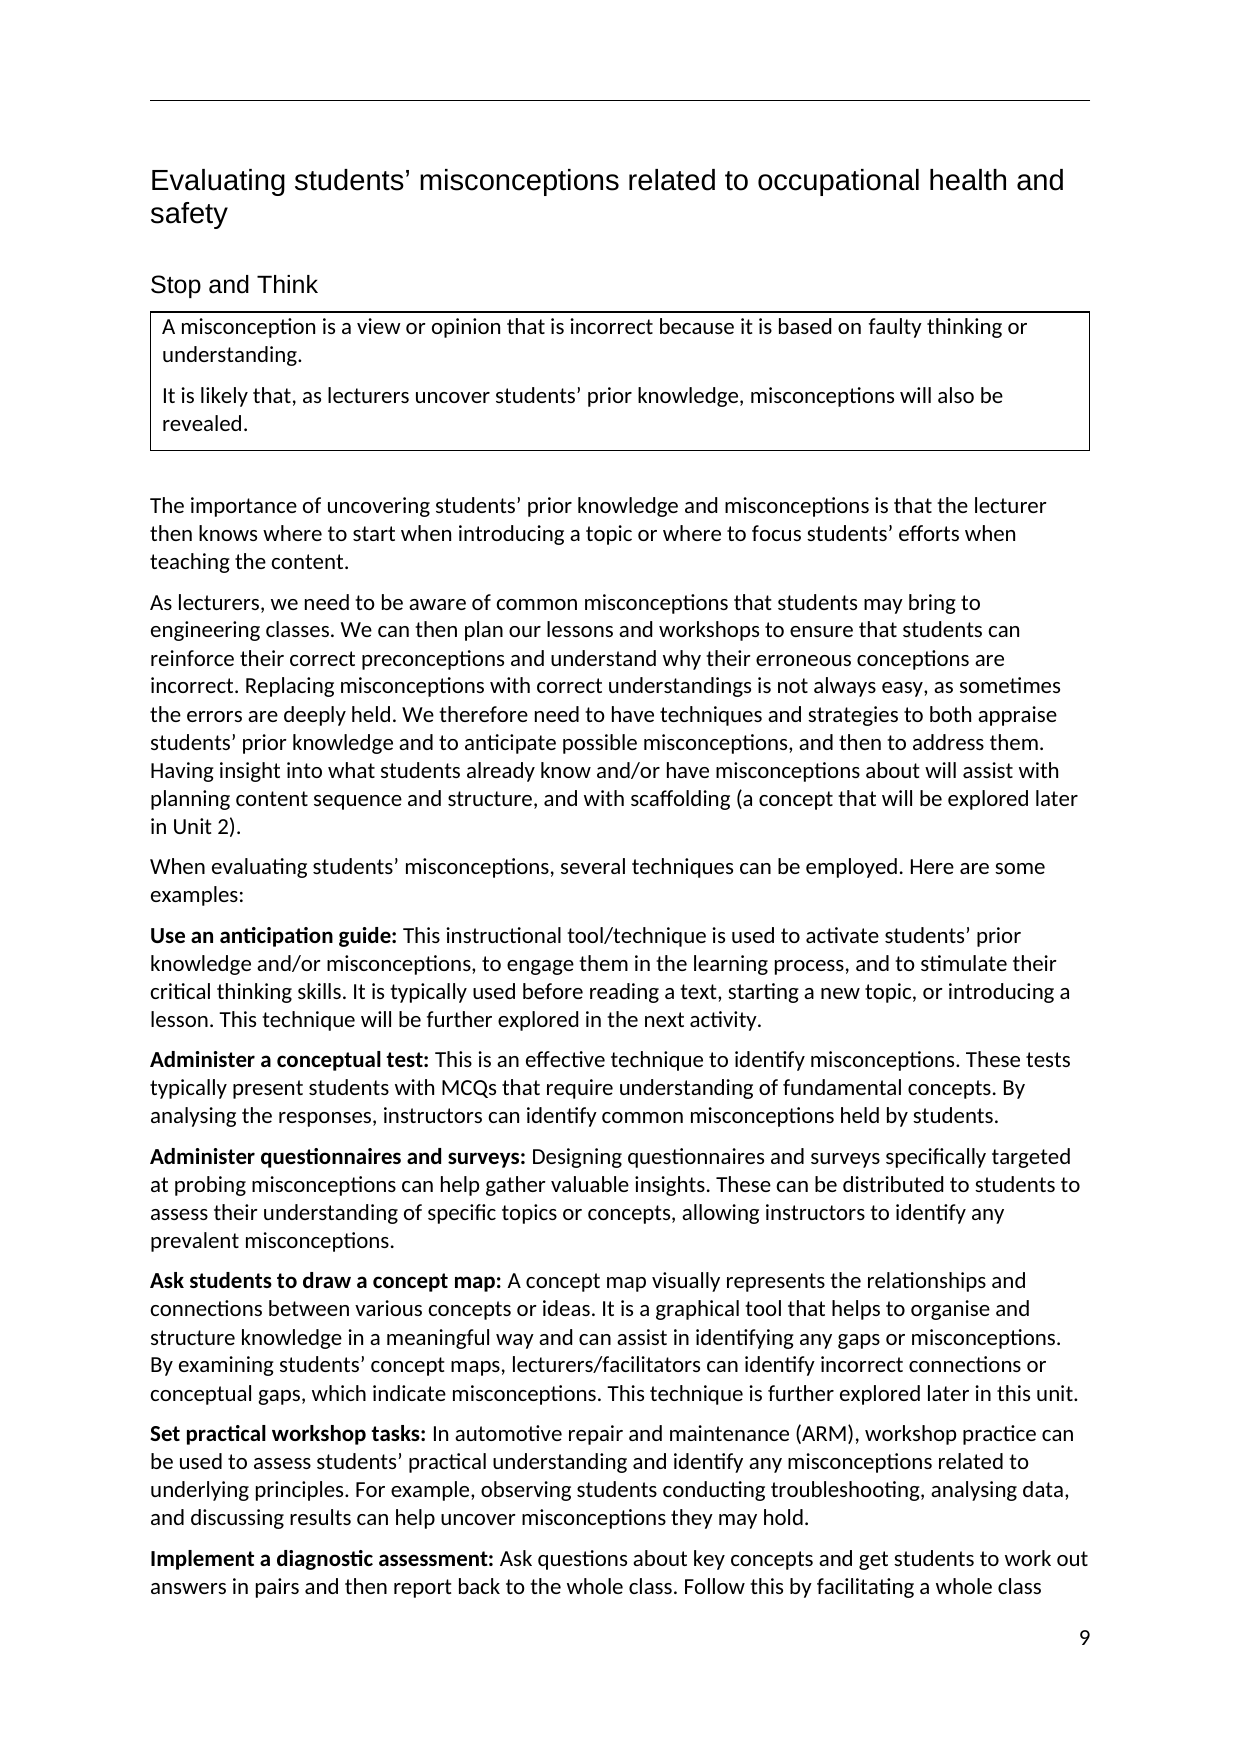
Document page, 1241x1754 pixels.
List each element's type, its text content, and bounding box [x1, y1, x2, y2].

text Use an anticipation guide: This instructional tool/technique is used to activate students’ prior knowledge and/or misconceptions, to engage them in the learning process, and to stimulate their critical thinking skills. It is typically used before reading a text, starting a new topic, or introducing a lesson. This technique will be further explored in the next activity. [150, 921, 1090, 1033]
text Set practical workshop tasks: In automotive repair and maintenance (ARM), workshop practice can be used to assess students’ practical understanding and identify any misconceptions related to underlying principles. For example, observing students conducting troubleshooting, analysing data, and discussing results can help uncover misconceptions they may hold. [150, 1419, 1090, 1531]
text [150, 1544, 1090, 1600]
text When evaluating students’ misconceptions, several techniques can be employed. Here are some examples: [150, 852, 1090, 908]
subtitle Evaluating students’ misconceptions related to occupational health and safety [150, 162, 1090, 229]
text Stop and Think [150, 270, 1090, 299]
table_header A misconception is a view or opinion that is incorrect because it is based on faulty thinking or understanding. It is likely that, as lecturers uncover students’ prior knowledge, misconceptions will also be revealed. [151, 313, 1089, 449]
text Administer a conceptual test: This is an effective technique to identify misconceptions. These tests typically present students with MCQs that require understanding of fundamental concepts. By analysing the responses, instructors can identify common misconceptions held by students. [150, 1045, 1090, 1129]
text Administer questionnaires and surveys: Designing questionnaires and surveys specifically targeted at probing misconceptions can help gather valuable insights. These can be distributed to students to assess their understanding of specific topics or concepts, allowing instructors to identify any prevalent misconceptions. [150, 1142, 1090, 1254]
text The importance of uncovering students’ prior knowledge and misconceptions is that the lecturer then knows where to start when introducing a topic or where to focus students’ efforts when teaching the content. [150, 491, 1090, 575]
text Ask students to draw a concept map: A concept map visually represents the relationships and connections between various concepts or ideas. It is a graphical tool that helps to organise and structure knowledge in a meaningful way and can assist in identifying any gaps or misconceptions. By examining students’ concept maps, lecturers/facilitators can identify incorrect connections or conceptual gaps, which indicate misconceptions. This technique is further explored later in this unit. [150, 1267, 1090, 1407]
text As lecturers, we need to be aware of common misconceptions that students may bring to engineering classes. We can then plan our lessons and workshops to ensure that students can reinforce their correct preconceptions and understand why their erroneous conceptions are incorrect. Replacing misconceptions with correct understandings is not always easy, as sometimes the errors are deeply held. We therefore need to have techniques and strategies to both appraise students’ prior knowledge and to anticipate possible misconceptions, and then to address them. Having insight into what students already know and/or have misconceptions about will assist with planning content sequence and structure, and with scaffolding (a concept that will be explored later in Unit 2). [150, 588, 1090, 840]
